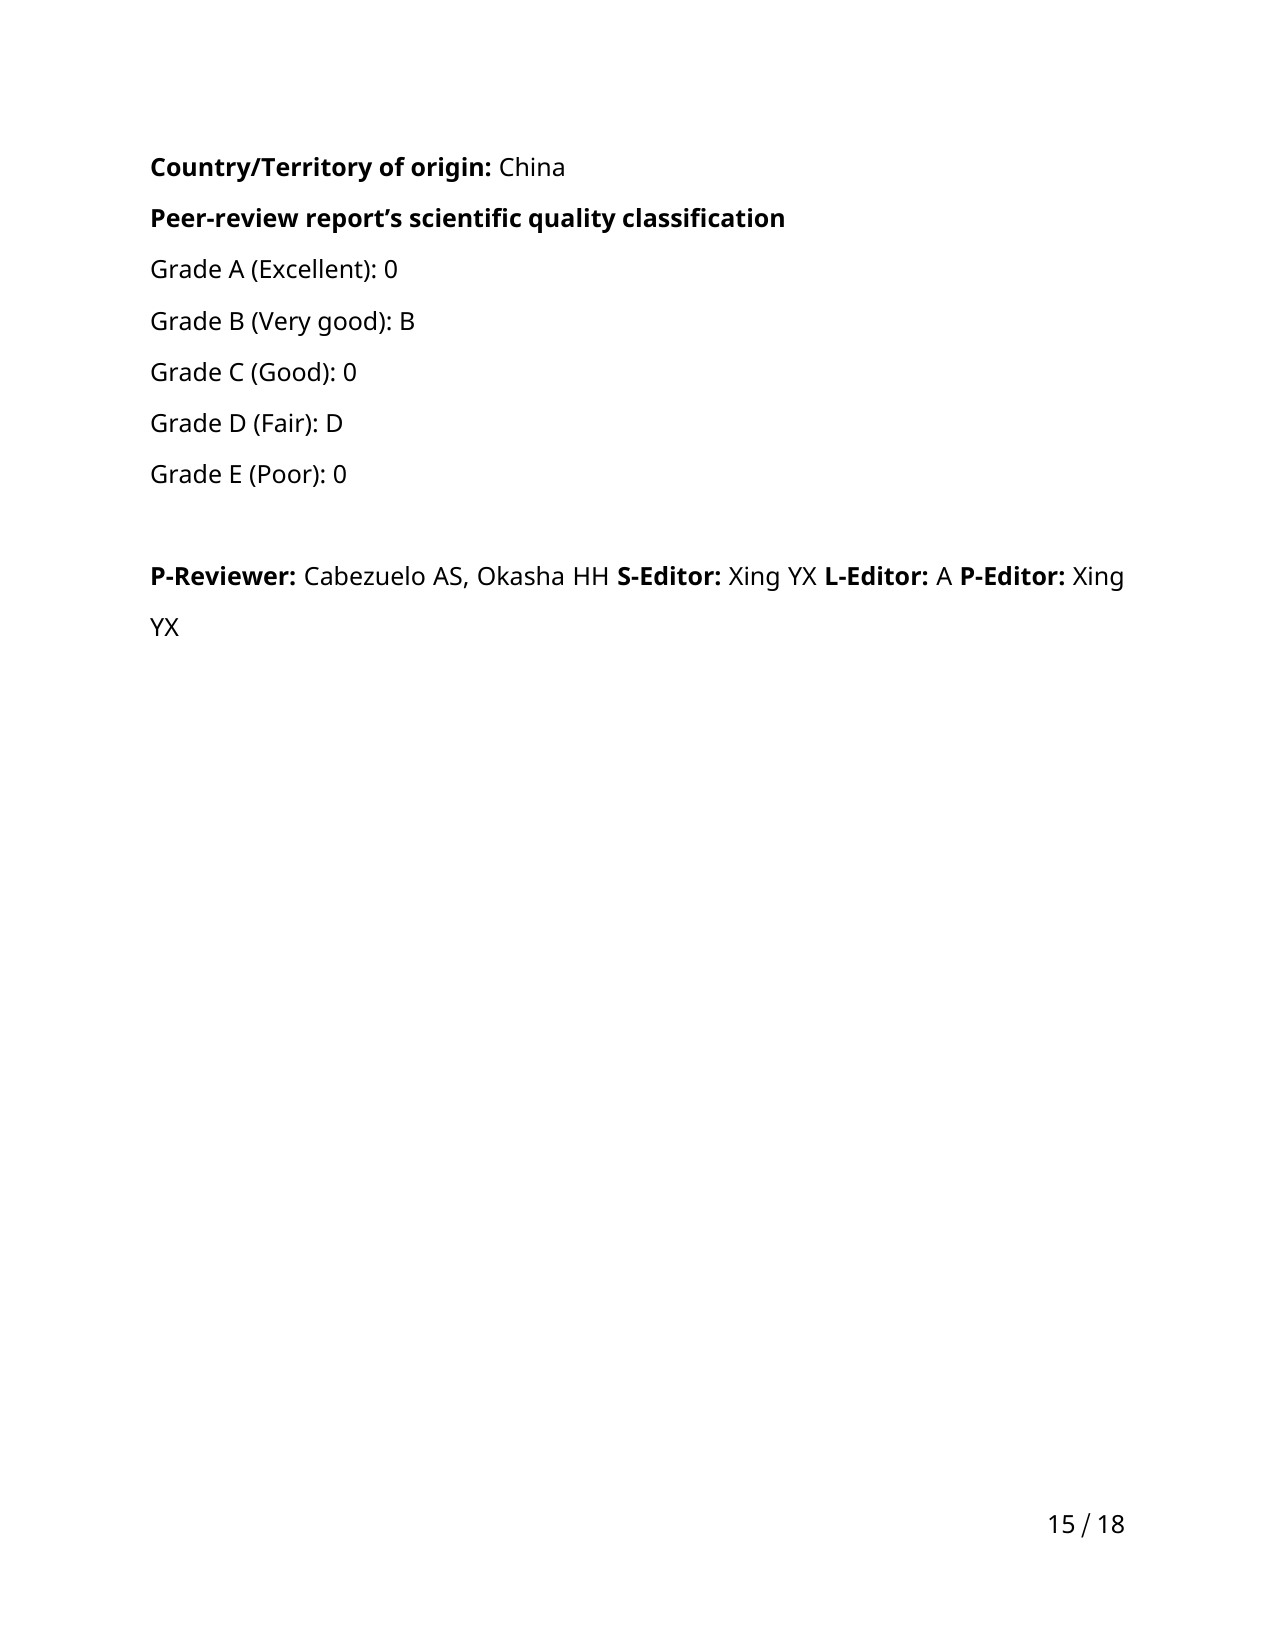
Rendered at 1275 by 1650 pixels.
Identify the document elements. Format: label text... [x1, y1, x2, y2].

text Peer-review report’s scientific quality classification [150, 201, 1125, 235]
text P-Reviewer: Cabezuelo AS, Okasha HH S-Editor: Xing YX L-Editor: A P-Editor: Xing YX [150, 558, 1125, 643]
text Grade E (Poor): 0 [150, 456, 1125, 490]
text Grade C (Good): 0 [150, 354, 1125, 388]
text Grade D (Fair): D [150, 405, 1125, 439]
text Country/Territory of origin: China [150, 150, 1125, 184]
text Grade A (Excellent): 0 [150, 252, 1125, 286]
text Grade B (Very good): B [150, 303, 1125, 337]
